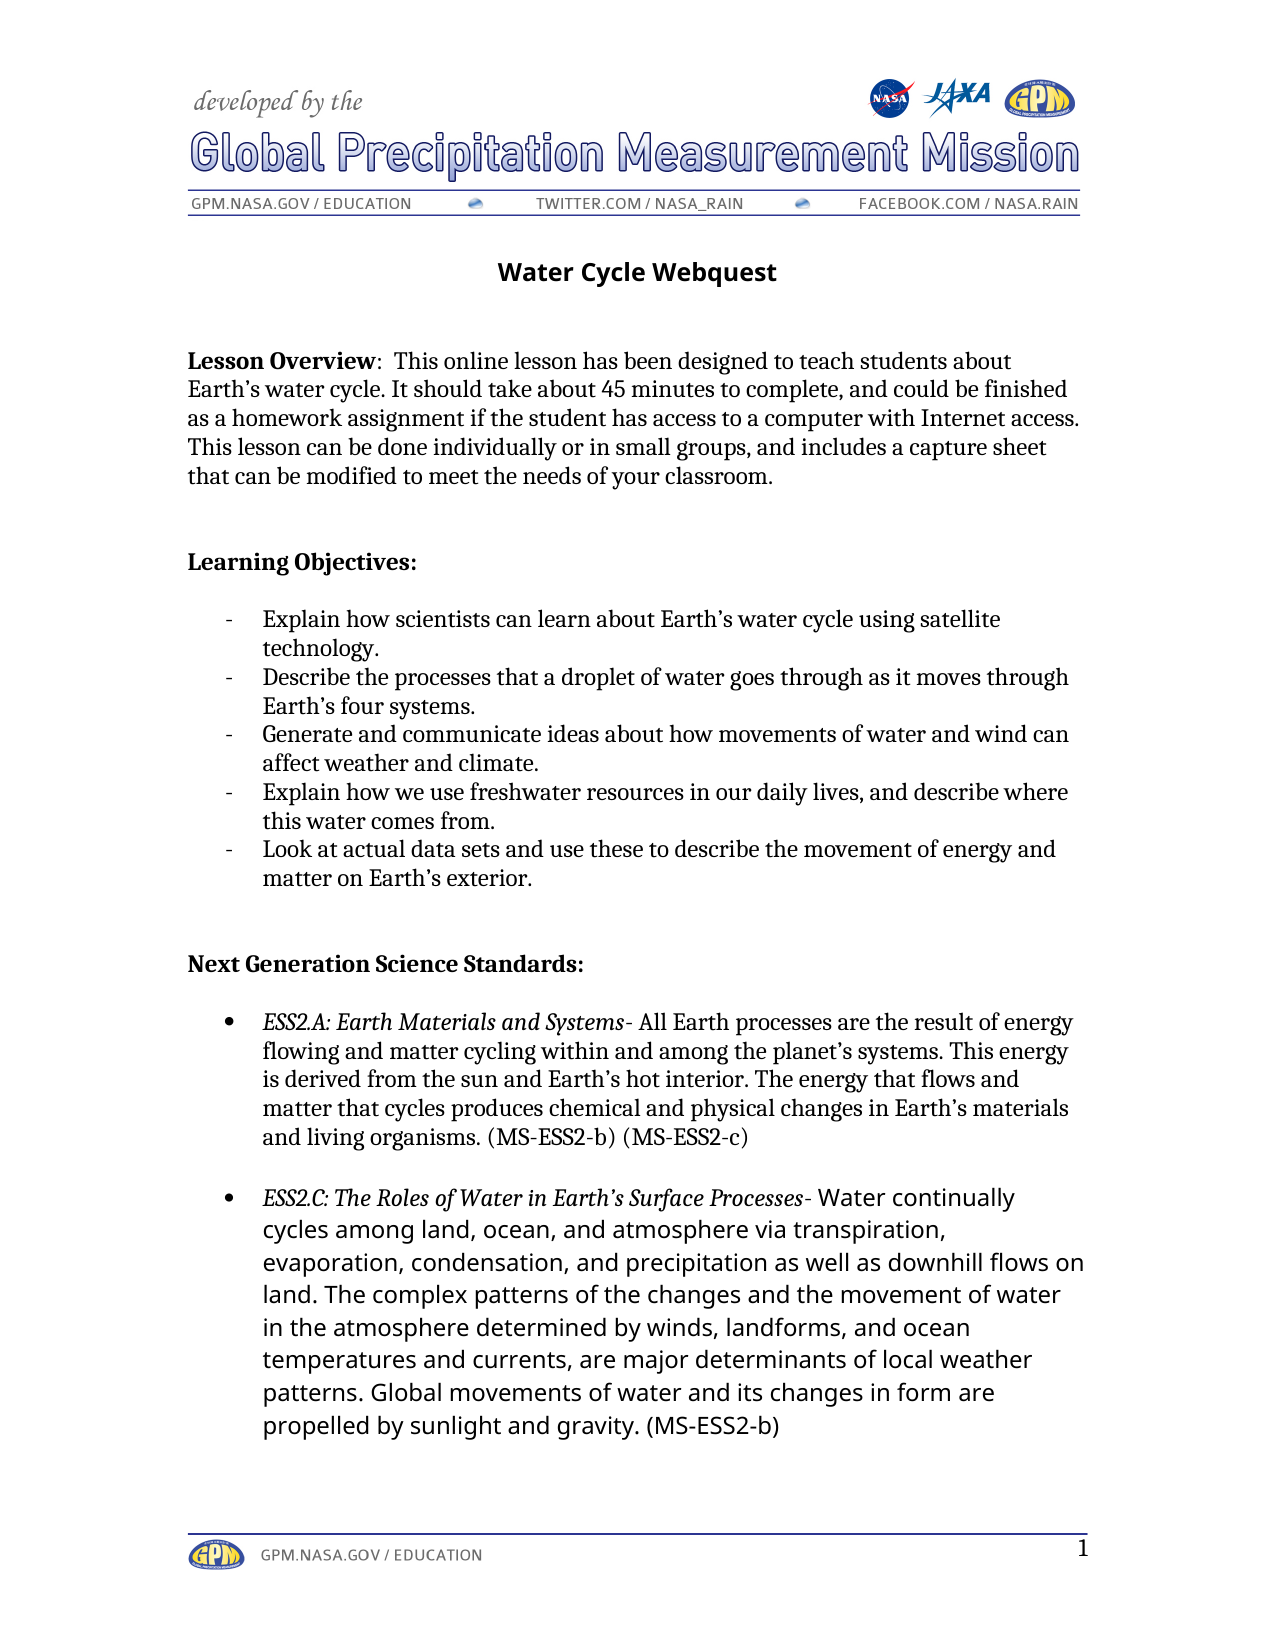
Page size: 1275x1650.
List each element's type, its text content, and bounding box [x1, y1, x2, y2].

text Learning Objectives: [187, 548, 1087, 577]
text Water Cycle Webquest [187, 255, 1087, 289]
text Next Generation Science Standards: [187, 950, 1087, 979]
list Look at actual data sets and use these to describe the movement of energy and matter on Earth’s exterior. [225, 835, 1087, 893]
picture [187, 1533, 1088, 1575]
list ESS2.C: The Roles of Water in Earth’s Surface Processes- Water continually cycles among land, ocean, and atmosphere via transpiration, evaporation, condensation, and precipitation as well as downhill flows on land. The complex patterns of the changes and the movement of water in the atmosphere determined by winds, landforms, and ocean temperatures and currents, are major determinants of local weather patterns. Global movements of water and its changes in form are propelled by sunlight and gravity. (MS-ESS2-b) [225, 1180, 1087, 1441]
list ESS2.A: Earth Materials and Systems- All Earth processes are the result of energy flowing and matter cycling within and among the planet’s systems. This energy is derived from the sun and Earth’s hot interior. The energy that flows and matter that cycles produces chemical and physical changes in Earth’s materials and living organisms. (MS-ESS2-b) (MS-ESS2-c) [225, 1008, 1087, 1152]
picture [187, 75, 1080, 221]
list Describe the processes that a droplet of water goes through as it moves through Earth’s four systems. [225, 663, 1087, 720]
text Lesson Overview: This online lesson has been designed to teach students about Earth’s water cycle. It should take about 45 minutes to complete, and could be finished as a homework assignment if the student has access to a computer with Internet access. This lesson can be done individually or in small groups, and includes a capture sheet that can be modified to meet the needs of your classroom. [187, 347, 1087, 490]
list Explain how scientists can learn about Earth’s water cycle using satellite technology. [225, 605, 1087, 663]
list Explain how we use freshwater resources in our daily lives, and describe where this water comes from. [225, 778, 1087, 835]
list Generate and communicate ideas about how movements of water and wind can affect weather and climate. [225, 720, 1087, 778]
